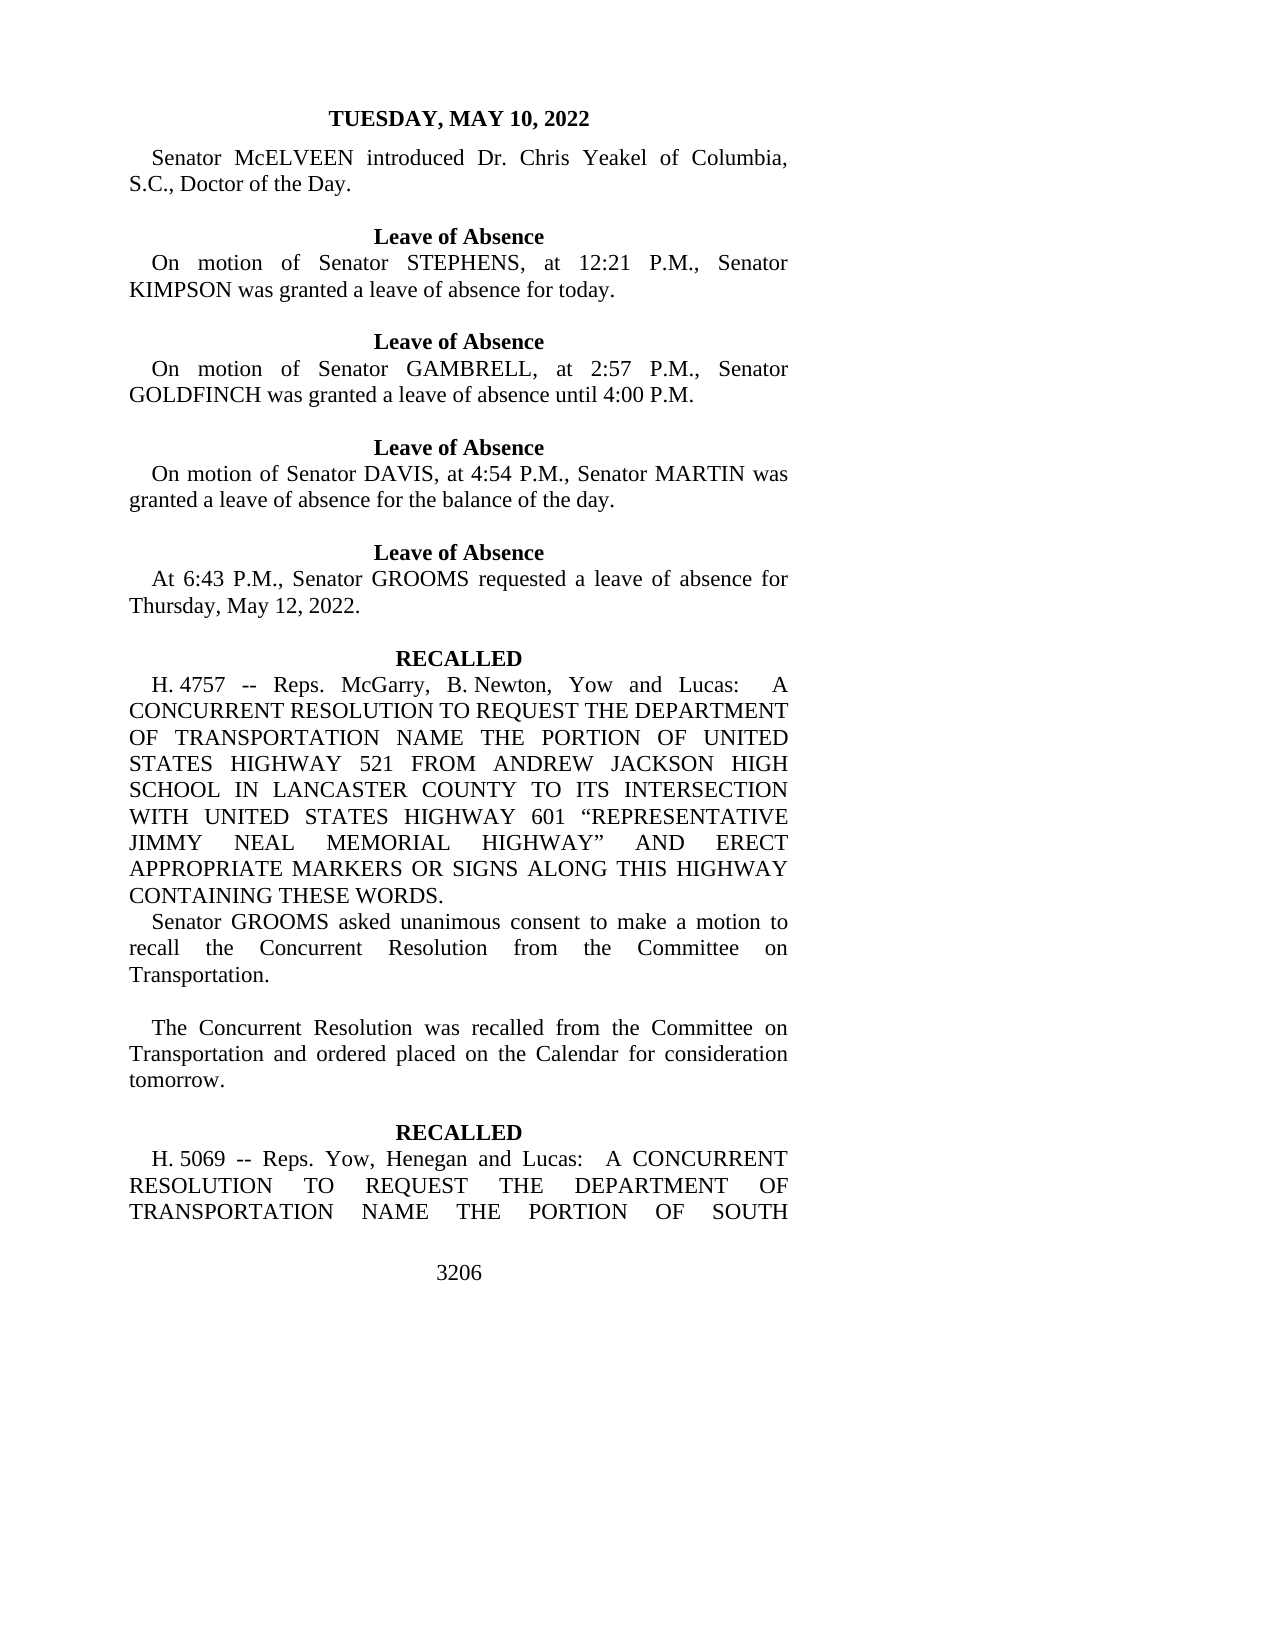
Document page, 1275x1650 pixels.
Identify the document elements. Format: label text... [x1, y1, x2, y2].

text RECALLED [129, 644, 789, 671]
text On motion of Senator GAMBRELL, at 2:57 P.M., Senator GOLDFINCH was granted a leave of absence until 4:00 P.M. [129, 355, 789, 407]
text On motion of Senator DAVIS, at 4:54 P.M., Senator MARTIN was granted a leave of absence for the balance of the day. [129, 460, 789, 513]
text The Concurrent Resolution was recalled from the Committee on Transportation and ordered placed on the Calendar for consideration tomorrow. [129, 1013, 789, 1093]
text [129, 1145, 789, 1224]
text Leave of Absence [129, 539, 789, 566]
text On motion of Senator STEPHENS, at 12:21 P.M., Senator KIMPSON was granted a leave of absence for today. [129, 249, 789, 302]
text H. 4757 -- Reps. McGarry, B. Newton, Yow and Lucas: A CONCURRENT RESOLUTION TO REQUEST THE DEPARTMENT OF TRANSPORTATION NAME THE PORTION OF UNITED STATES HIGHWAY 521 FROM ANDREW JACKSON HIGH SCHOOL IN LANCASTER COUNTY TO ITS INTERSECTION WITH UNITED STATES HIGHWAY 601 “REPRESENTATIVE JIMMY NEAL MEMORIAL HIGHWAY” AND ERECT APPROPRIATE MARKERS OR SIGNS ALONG THIS HIGHWAY CONTAINING THESE WORDS. [129, 671, 789, 908]
text Senator GROOMS asked unanimous consent to make a motion to recall the Concurrent Resolution from the Committee on Transportation. [129, 908, 789, 987]
text Leave of Absence [129, 223, 789, 249]
text RECALLED [129, 1119, 789, 1145]
text Leave of Absence [129, 434, 789, 460]
text Senator McELVEEN introduced Dr. Chris Yeakel of Columbia, S.C., Doctor of the Day. [129, 144, 789, 197]
text Leave of Absence [129, 328, 789, 355]
text At 6:43 P.M., Senator GROOMS requested a leave of absence for Thursday, May 12, 2022. [129, 566, 789, 618]
